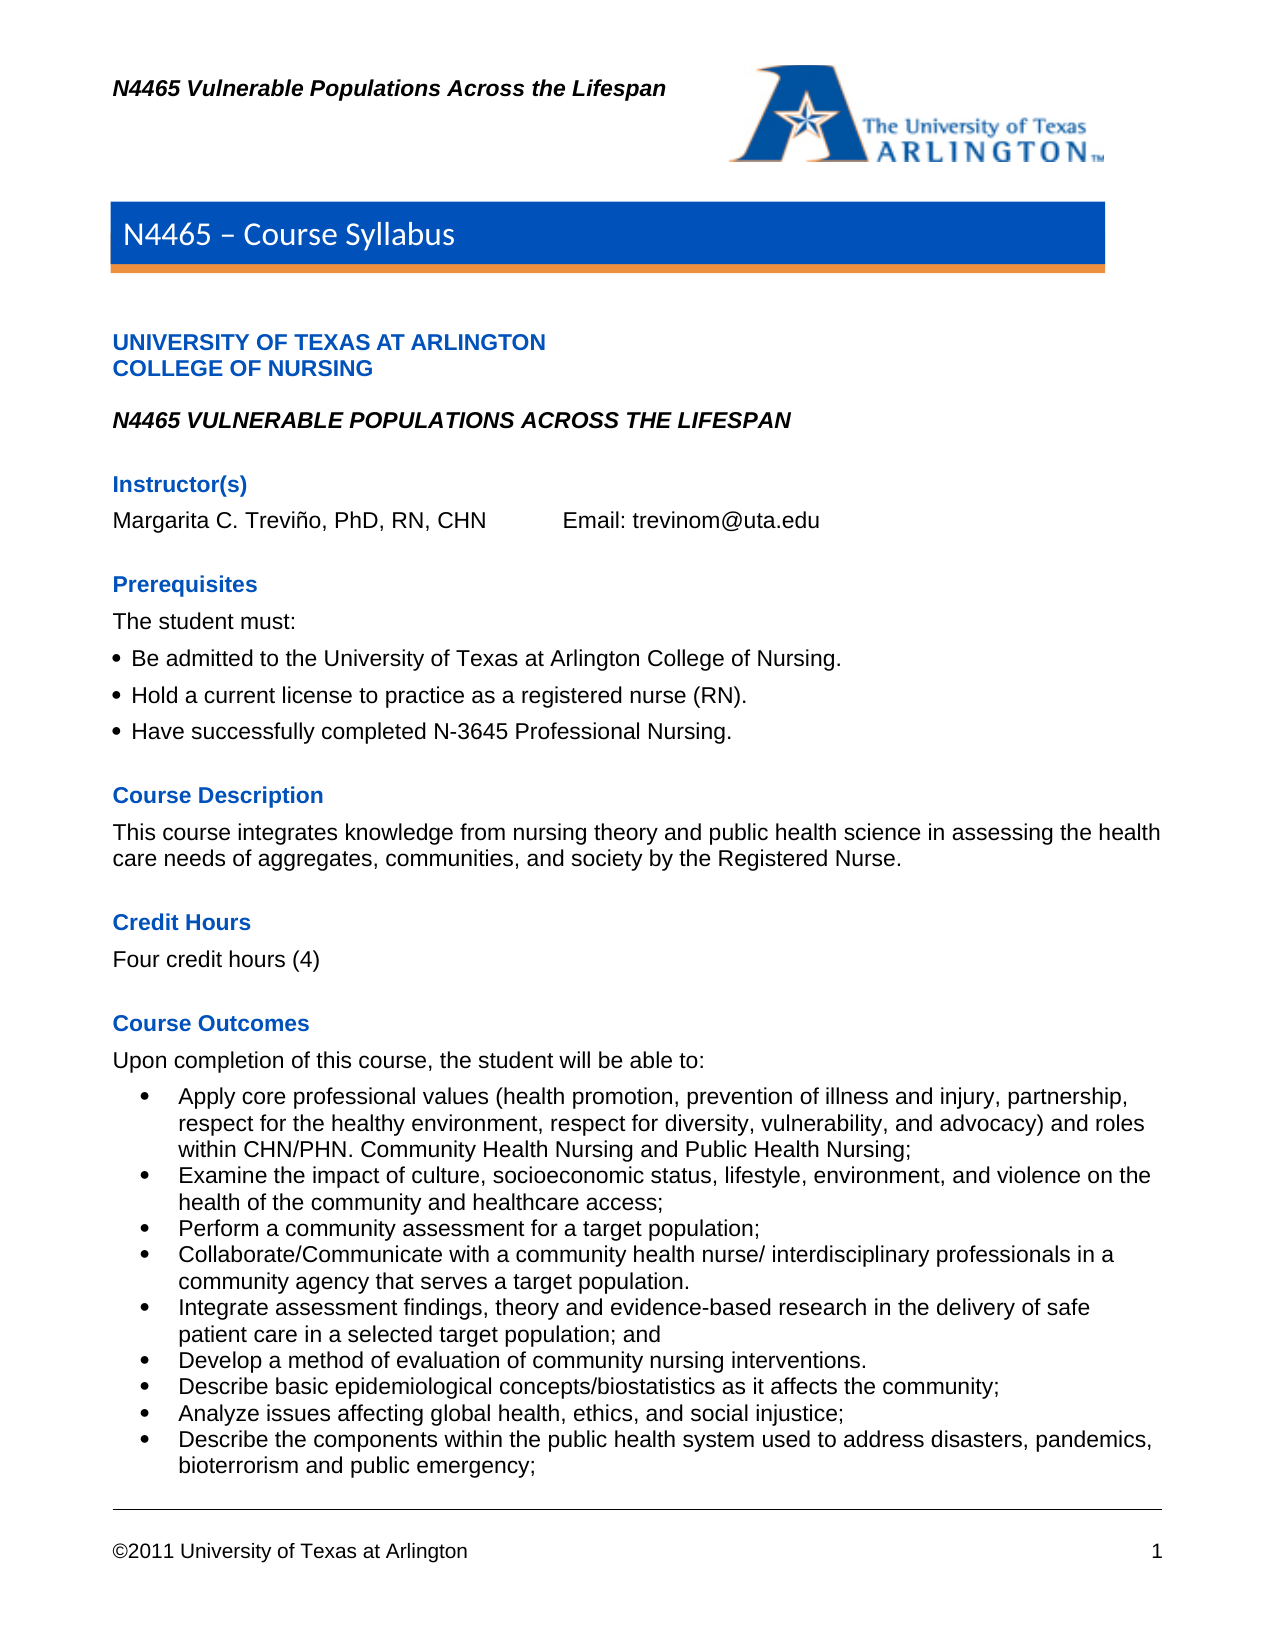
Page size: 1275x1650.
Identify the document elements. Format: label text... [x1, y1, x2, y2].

subtitle Course Outcomes [112, 1010, 1162, 1036]
list Apply core professional values (health promotion, prevention of illness and injury, partnership, respect for the healthy environment, respect for diversity, vulnerability, and advocacy) and roles within CHN/PHN. Community Health Nursing and Public Health Nursing; [141, 1083, 1162, 1162]
list Describe the components within the public health system used to address disasters, pandemics, bioterrorism and public emergency; [141, 1426, 1162, 1479]
list Perform a community assessment for a target population; [141, 1215, 1162, 1241]
list Have successfully completed N-3645 Professional Nursing. [112, 718, 1106, 745]
picture [728, 65, 1104, 162]
text Upon completion of this course, the student will be able to: [112, 1047, 1106, 1073]
text Four credit hours (4) [112, 946, 1106, 972]
list Hold a current license to practice as a registered nurse (RN). [112, 682, 1162, 708]
list Examine the impact of culture, socioeconomic status, lifestyle, environment, and violence on the health of the community and healthcare access; [141, 1162, 1162, 1215]
text N4465 VULNERABLE POPULATIONS ACROSS THE LIFESPAN [112, 407, 1162, 433]
list Analyze issues affecting global health, ethics, and social injustice; [141, 1399, 1162, 1426]
subtitle Instructor(s) [112, 471, 1162, 497]
text Margarita C. Treviño, PhD, RN, CHN Email: trevinom@uta.edu [112, 507, 1162, 534]
list Describe basic epidemiological concepts/biostatistics as it affects the community; [141, 1373, 1162, 1399]
list Develop a method of evaluation of community nursing interventions. [141, 1347, 1162, 1373]
subtitle Credit Hours [112, 909, 1106, 936]
list Collaborate/Communicate with a community health nurse/ interdisciplinary professionals in a community agency that serves a target population. [141, 1241, 1162, 1294]
subtitle UNIVERSITY OF TEXAS AT ARLINGTON COLLEGE OF NURSING [112, 329, 1162, 382]
subtitle Course Description [112, 782, 1106, 808]
list Integrate assessment findings, theory and evidence-based research in the delivery of safe patient care in a selected target population; and [141, 1294, 1162, 1347]
subtitle Prerequisites [112, 571, 1162, 598]
text The student must: [112, 608, 1162, 634]
list Be admitted to the University of Texas at Arlington College of Nursing. [112, 645, 1162, 671]
text This course integrates knowledge from nursing theory and public health science in assessing the health care needs of aggregates, communities, and society by the Registered Nurse. [112, 819, 1162, 872]
